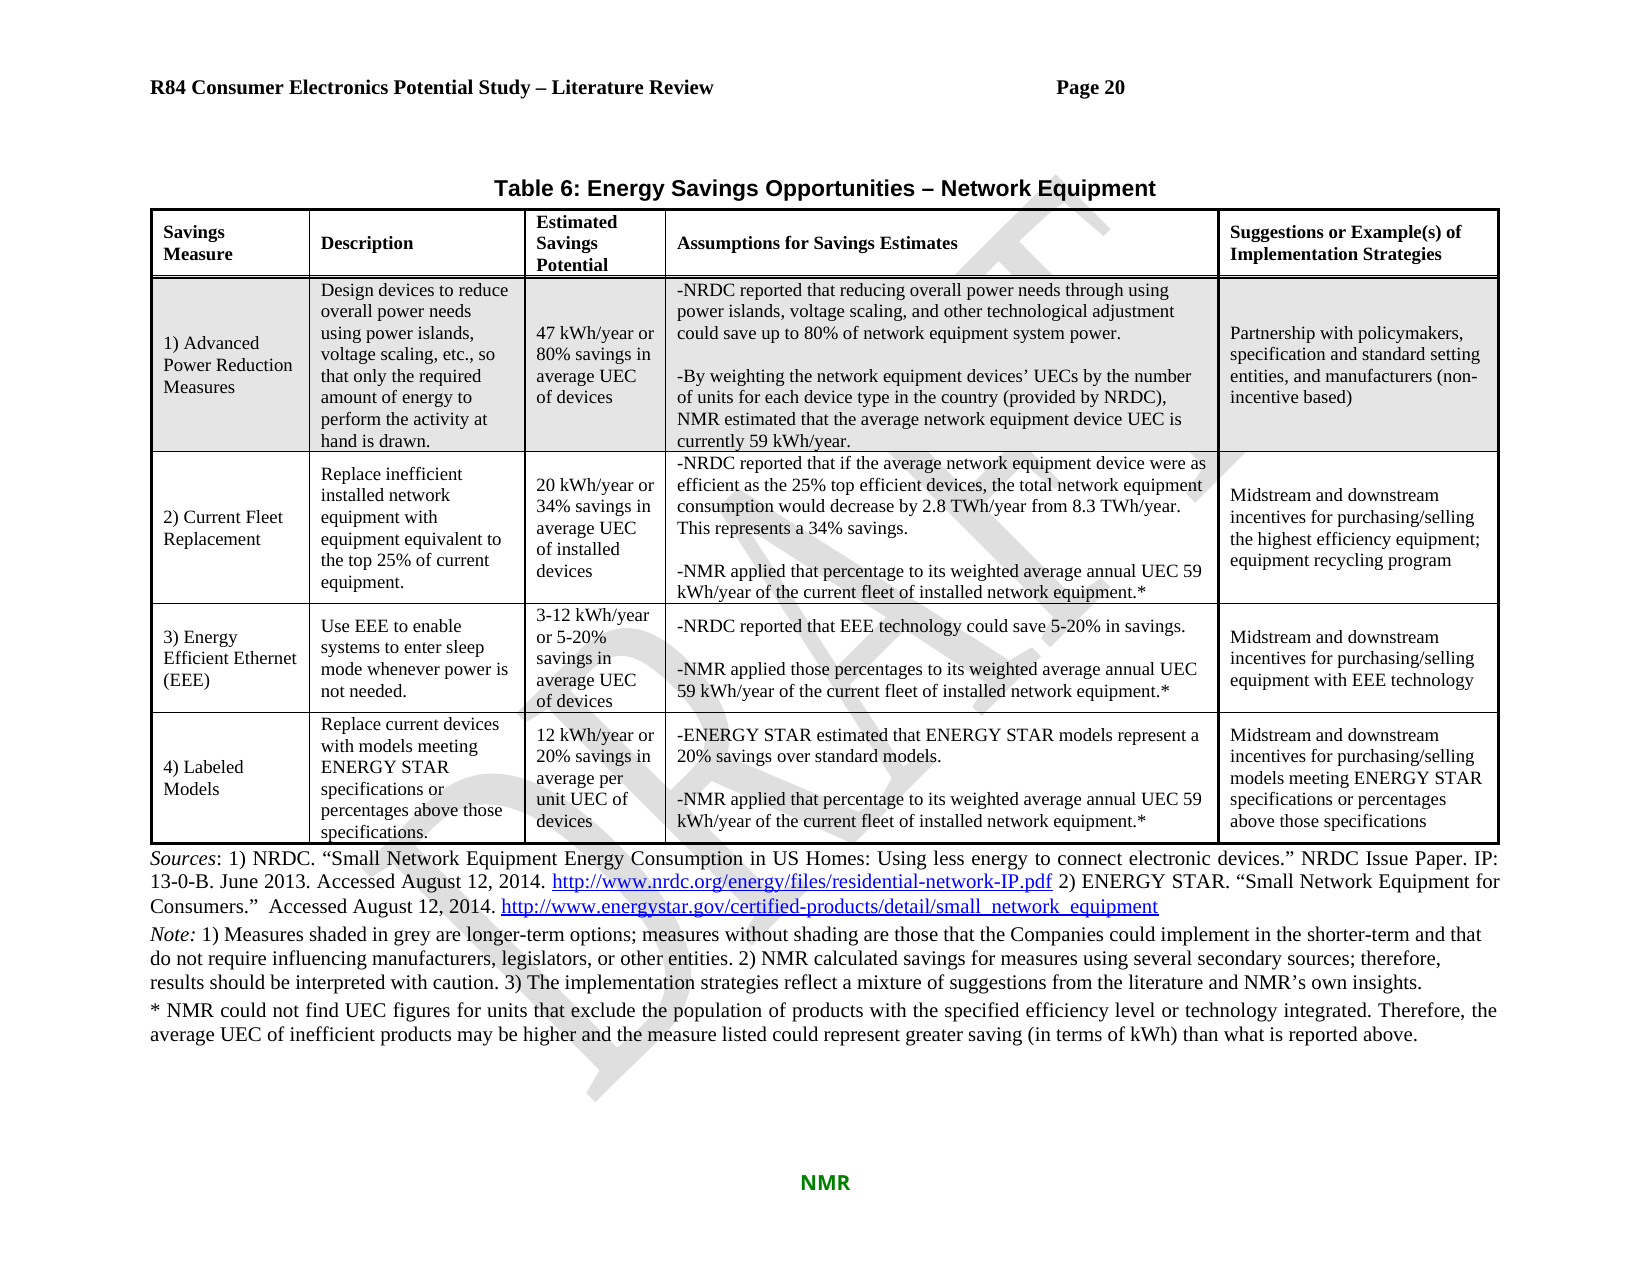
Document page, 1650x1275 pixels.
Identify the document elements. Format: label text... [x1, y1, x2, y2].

table_header Description [310, 211, 524, 275]
table_header Suggestions or Example(s) of Implementation Strategies [1220, 211, 1497, 275]
text Sources: 1) NRDC. “Small Network Equipment Energy Consumption in US Homes: Using less energy to connect electronic devices.” NRDC Issue Paper. IP: 13-0-B. June 2013. Accessed August 12, 2014. http://www.nrdc.org/energy/files/residential-network-IP.pdf 2) ENERGY STAR. “Small Network Equipment for Consumers.” Accessed August 12, 2014. http://www.energystar.gov/certified-products/detail/small_network_equipment [150, 845, 1500, 918]
table_cell 4) Labeled Models [153, 713, 309, 842]
table_cell 12 kWh/year or 20% savings in average per unit UEC of devices [526, 713, 665, 842]
table_cell Replace current devices with models meeting ENERGY STAR specifications or percentages above those specifications. [310, 713, 524, 842]
text * NMR could not find UEC figures for units that exclude the population of products with the specified efficiency level or technology integrated. Therefore, the average UEC of inefficient products may be higher and the measure listed could represent greater saving (in terms of kWh) than what is reported above. [150, 998, 1500, 1046]
table_cell 47 kWh/year or 80% savings in average UEC of devices [526, 279, 665, 451]
table_cell 3-12 kWh/year or 5-20% savings in average UEC of devices [526, 604, 665, 712]
table_cell Midstream and downstream incentives for purchasing/selling equipment with EEE technology [1220, 604, 1497, 712]
table_cell -ENERGY STAR estimated that ENERGY STAR models represent a 20% savings over standard models. -NMR applied that percentage to its weighted average annual UEC 59 kWh/year of the current fleet of installed network equipment.* [666, 713, 1217, 842]
table_cell -NRDC reported that EEE technology could save 5-20% in savings. -NMR applied those percentages to its weighted average annual UEC 59 kWh/year of the current fleet of installed network equipment.* [666, 604, 1217, 712]
table_cell -NRDC reported that if the average network equipment device were as efficient as the 25% top efficient devices, the total network equipment consumption would decrease by 2.8 TWh/year from 8.3 TWh/year. This represents a 34% savings. -NMR applied that percentage to its weighted average annual UEC 59 kWh/year of the current fleet of installed network equipment.* [666, 452, 1217, 603]
table_cell Midstream and downstream incentives for purchasing/selling the highest efficiency equipment; equipment recycling program [1220, 452, 1497, 603]
table_cell 2) Current Fleet Replacement [153, 452, 309, 603]
table_cell -NRDC reported that reducing overall power needs through using power islands, voltage scaling, and other technological adjustment could save up to 80% of network equipment system power. -By weighting the network equipment devices’ UECs by the number of units for each device type in the country (provided by NRDC), NMR estimated that the average network equipment device UEC is currently 59 kWh/year. [666, 279, 1217, 451]
table_header Savings Measure [153, 211, 309, 275]
table_cell 3) Energy Efficient Ethernet (EEE) [153, 604, 309, 712]
table_cell 1) Advanced Power Reduction Measures [153, 279, 309, 451]
table_cell 20 kWh/year or 34% savings in average UEC of installed devices [526, 452, 665, 603]
table_cell Design devices to reduce overall power needs using power islands, voltage scaling, etc., so that only the required amount of energy to perform the activity at hand is drawn. [310, 279, 524, 451]
table_cell Use EEE to enable systems to enter sleep mode whenever power is not needed. [310, 604, 524, 712]
table_header Assumptions for Savings Estimates [666, 211, 1217, 275]
table_cell Partnership with policymakers, specification and standard setting entities, and manufacturers (non-incentive based) [1220, 279, 1497, 451]
table_cell Midstream and downstream incentives for purchasing/selling models meeting ENERGY STAR specifications or percentages above those specifications [1220, 713, 1497, 842]
text Note: 1) Measures shaded in grey are longer-term options; measures without shading are those that the Companies could implement in the shorter-term and that do not require influencing manufacturers, legislators, or other entities. 2) NMR calculated savings for measures using several secondary sources; therefore, results should be interpreted with caution. 3) The implementation strategies reflect a mixture of suggestions from the literature and NMR’s own insights. [150, 922, 1500, 994]
table_cell Replace inefficient installed network equipment with equipment equivalent to the top 25% of current equipment. [310, 452, 524, 603]
table_header Estimated Savings Potential [526, 211, 665, 275]
